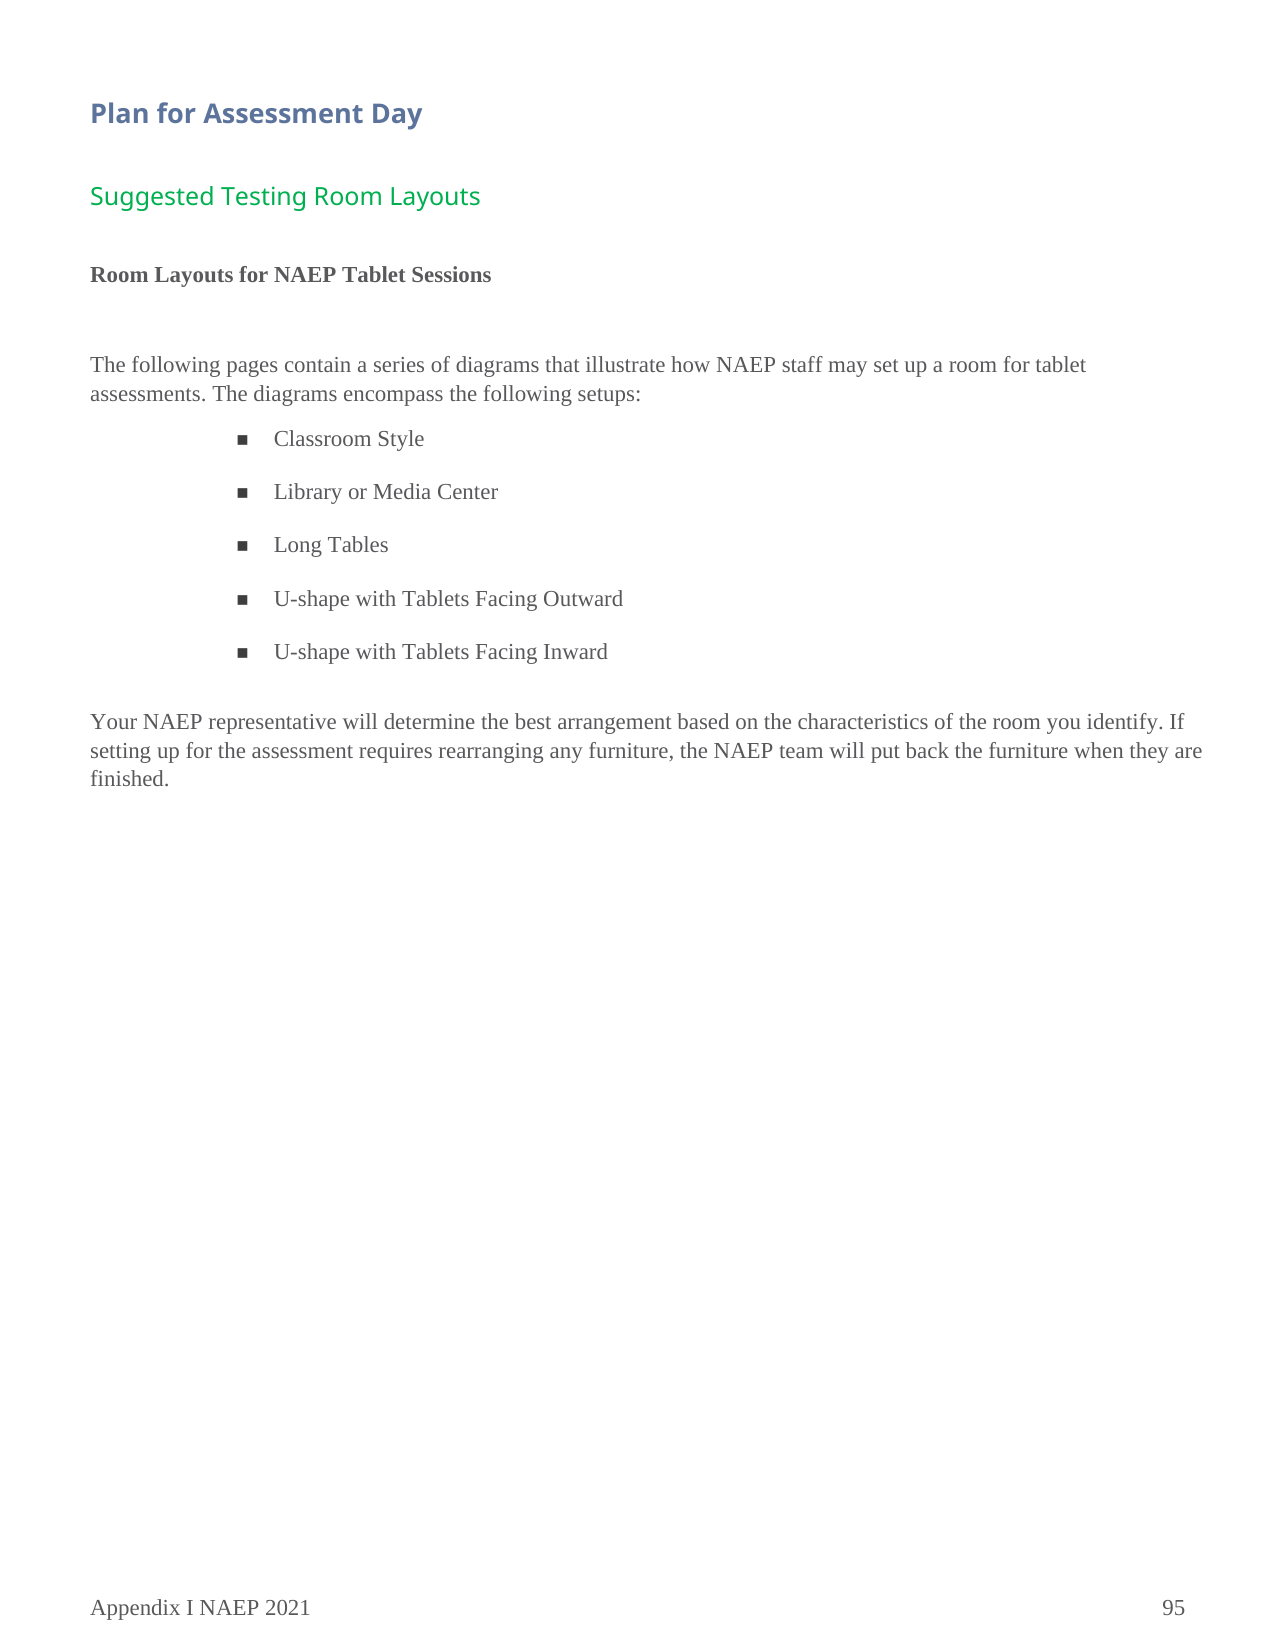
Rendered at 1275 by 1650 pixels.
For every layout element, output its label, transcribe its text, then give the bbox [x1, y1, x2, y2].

text The following pages contain a series of diagrams that illustrate how NAEP staff may set up a room for tablet assessments. The diagrams encompass the following setups: [90, 351, 1209, 406]
list U-shape with Tablets Facing Inward [236, 638, 1209, 664]
subtitle Plan for Assessment Day [90, 94, 1209, 131]
text Your NAEP representative will determine the best arrangement based on the characteristics of the room you identify. If setting up for the assessment requires rearranging any furniture, the NAEP team will put back the furniture when they are finished. [90, 708, 1209, 791]
subtitle Suggested Testing Room Layouts [90, 179, 1209, 213]
list Long Tables [236, 531, 1209, 557]
text Room Layouts for NAEP Tablet Sessions [90, 261, 1209, 287]
list Classroom Style [236, 425, 1209, 451]
list Library or Media Center [236, 478, 1209, 504]
list U-shape with Tablets Facing Outward [236, 585, 1209, 611]
